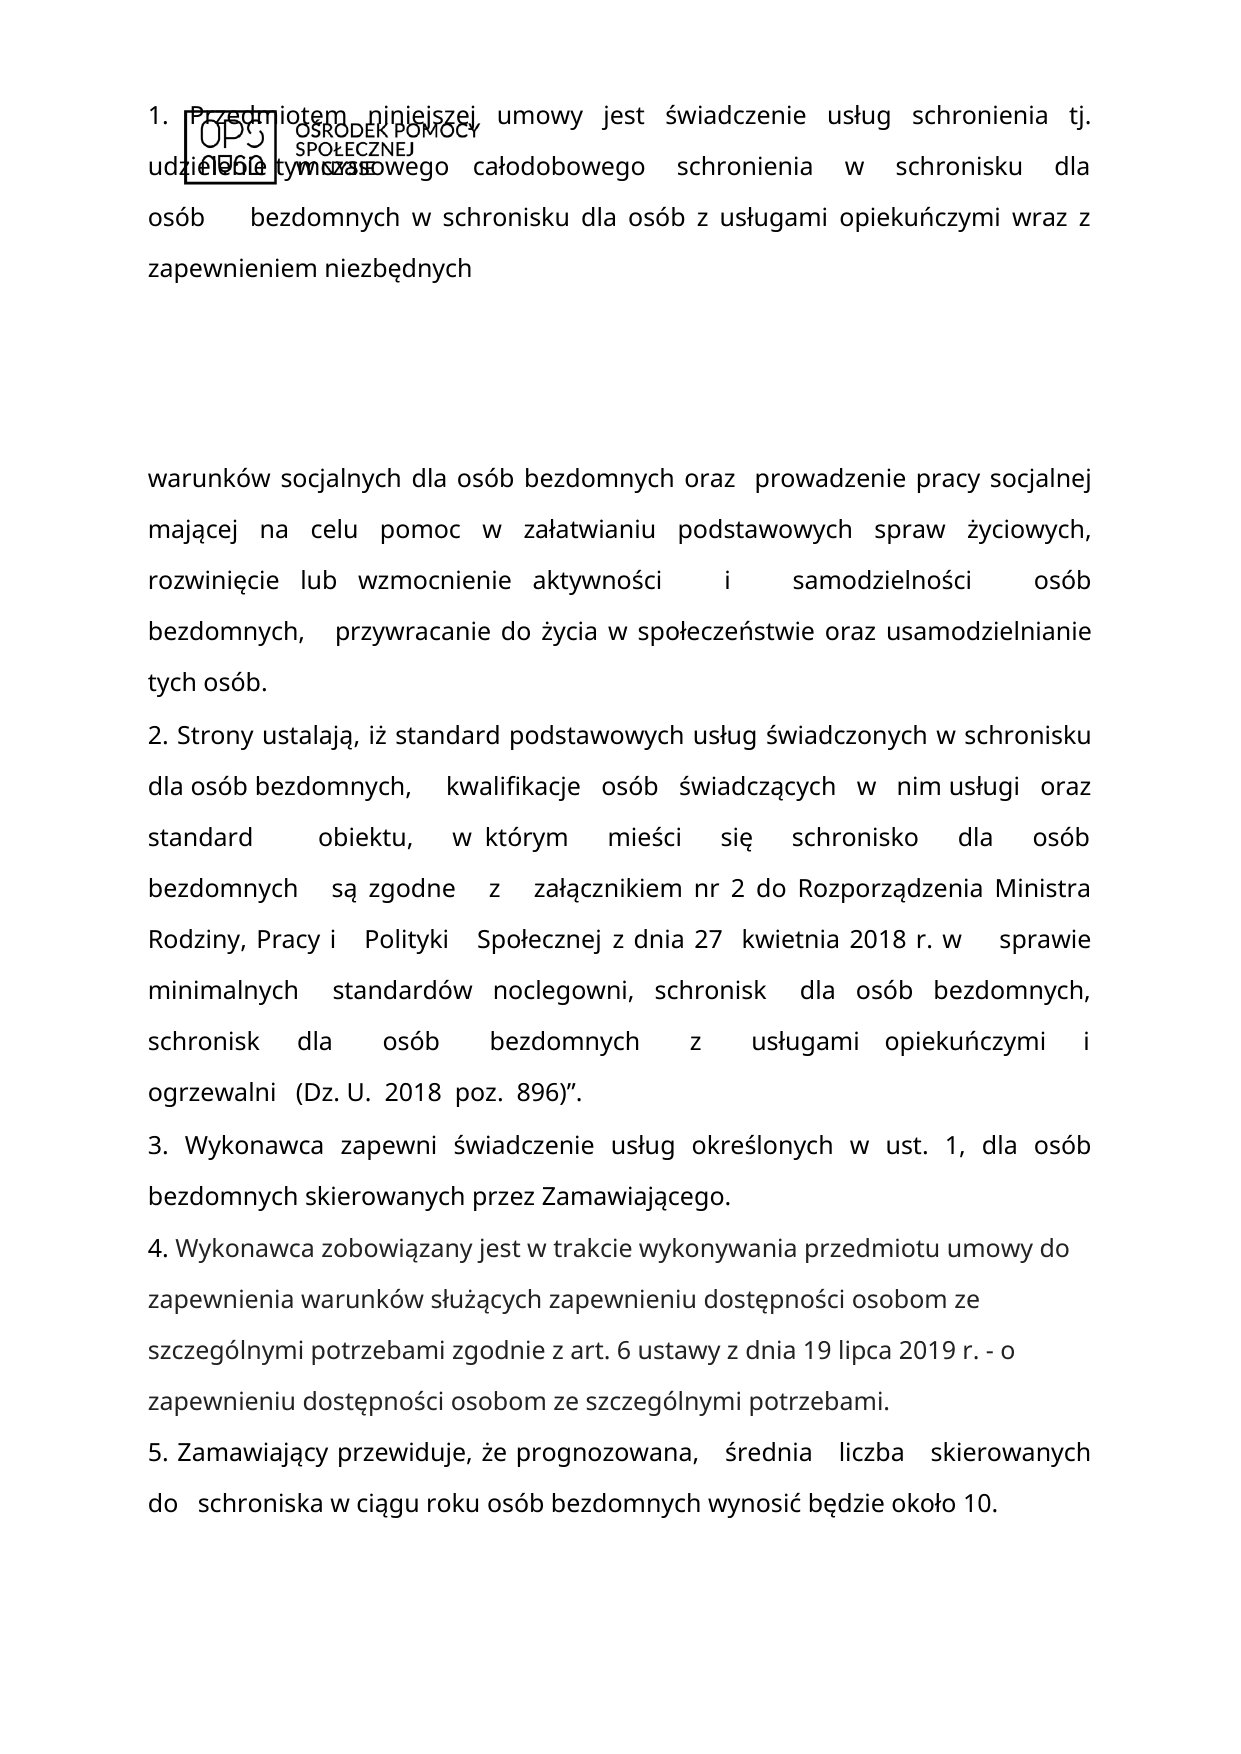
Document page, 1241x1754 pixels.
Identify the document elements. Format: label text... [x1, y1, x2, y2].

picture [147, 73, 517, 221]
text 2. Strony ustalają, iż standard podstawowych usług świadczonych w schronisku dla osób bezdomnych, kwalifikacje osób świadczących w nim usługi oraz standard obiektu, w którym mieści się schronisko dla osób bezdomnych są zgodne z załącznikiem nr 2 do Rozporządzenia Ministra Rodziny, Pracy i Polityki Społecznej z dnia 27 kwietnia 2018 r. w sprawie minimalnych standardów noclegowni, schronisk dla osób bezdomnych, schronisk dla osób bezdomnych z usługami opiekuńczymi i ogrzewalni (Dz. U. 2018 poz. 896)”. [148, 718, 1093, 1109]
text 3. Wykonawca zapewni świadczenie usług określonych w ust. 1, dla osób bezdomnych skierowanych przez Zamawiającego. [148, 1127, 1093, 1212]
text 4. Wykonawca zobowiązany jest w trakcie wykonywania przedmiotu umowy do zapewnienia warunków służących zapewnieniu dostępności osobom ze szczególnymi potrzebami zgodnie z art. 6 ustawy z dnia 19 lipca 2019 r. - o zapewnieniu dostępności osobom ze szczególnymi potrzebami. [148, 1231, 1093, 1418]
text warunków socjalnych dla osób bezdomnych oraz prowadzenie pracy socjalnej mającej na celu pomoc w załatwianiu podstawowych spraw życiowych, rozwinięcie lub wzmocnienie aktywności i samodzielności osób bezdomnych, przywracanie do życia w społeczeństwie oraz usamodzielnianie tych osób. [148, 461, 1093, 699]
text 5. Zamawiający przewiduje, że prognozowana, średnia liczba skierowanych do schroniska w ciągu roku osób bezdomnych wynosić będzie około 10. [148, 1435, 1093, 1520]
